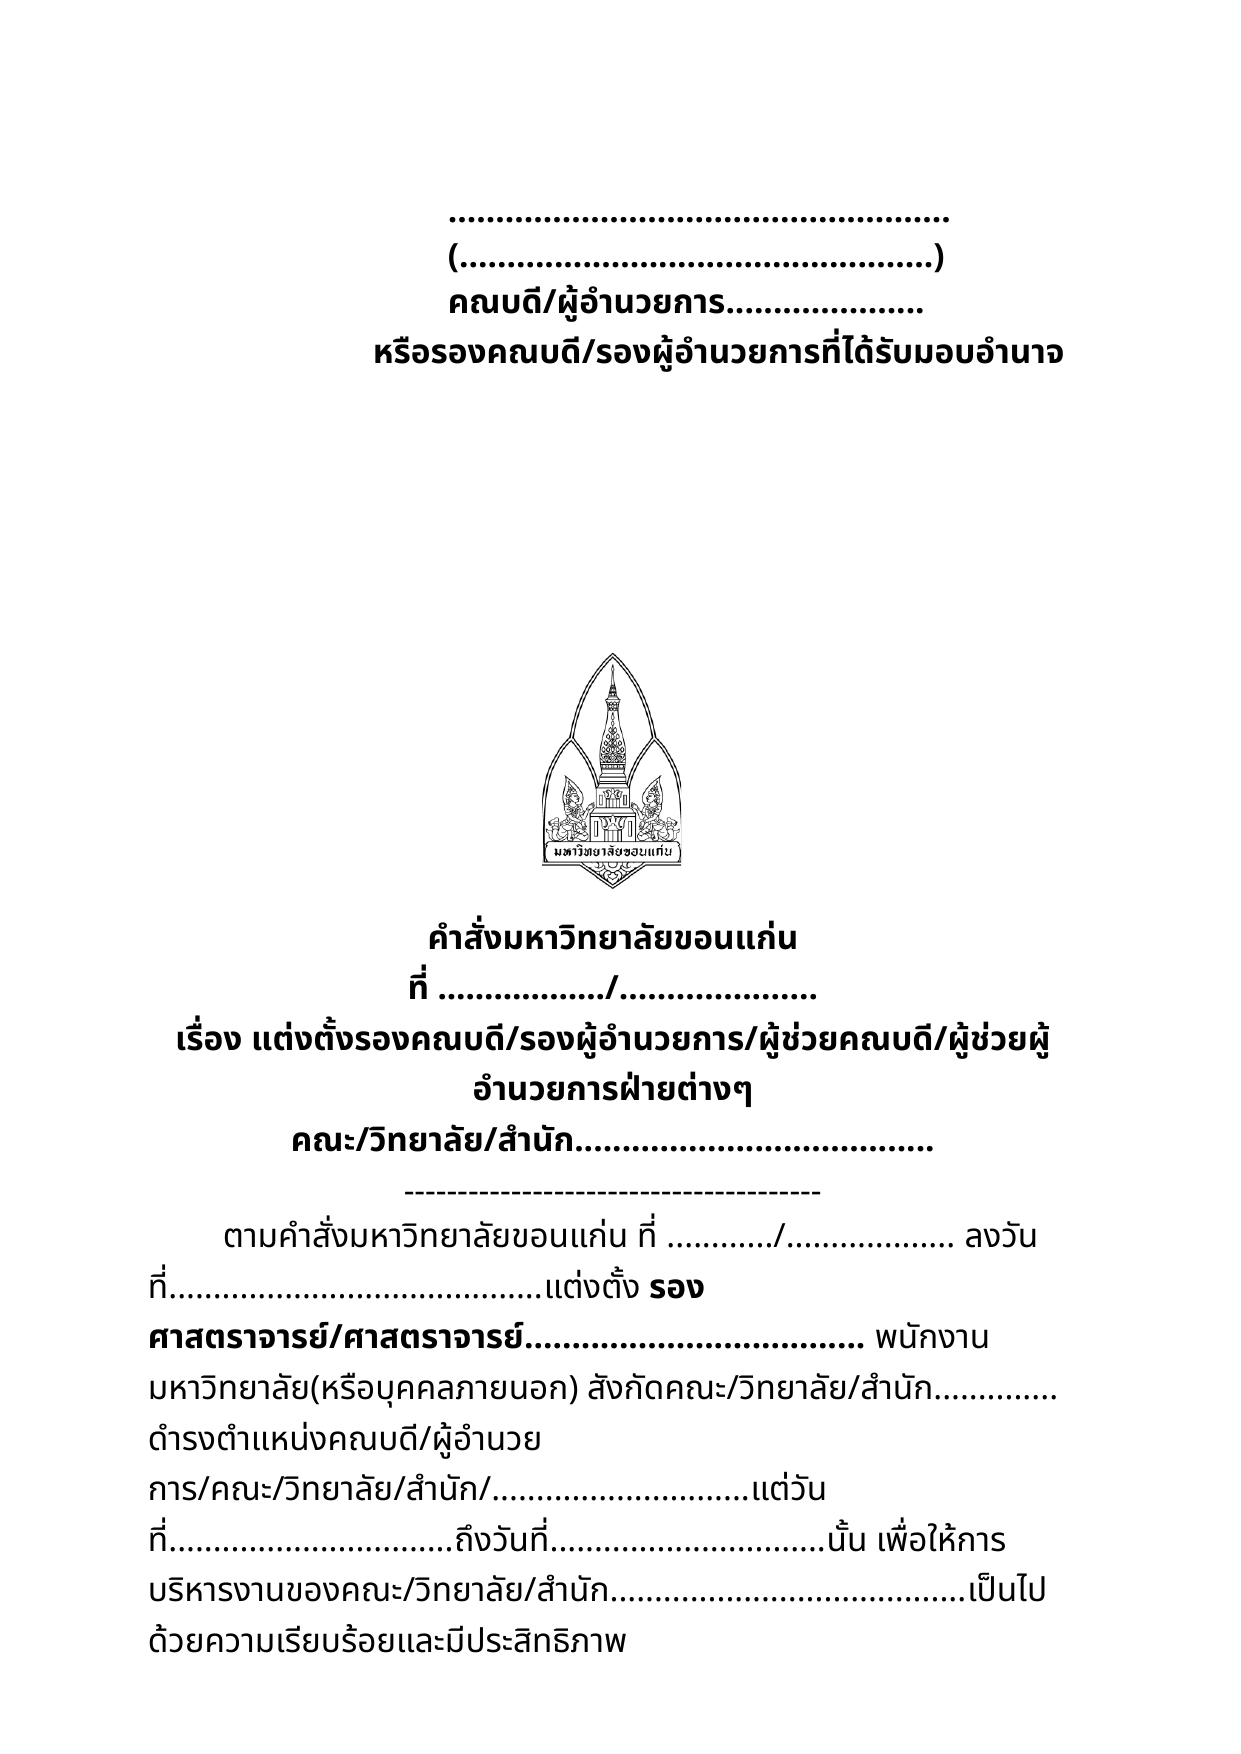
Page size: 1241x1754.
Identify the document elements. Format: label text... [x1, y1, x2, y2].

text ที่ ………………/…………..……. [148, 964, 1078, 1015]
text เรื่อง แต่งตั้งรองคณบดี/รองผู้อำนวยการ/ผู้ช่วยคณบดี/ผู้ช่วยผู้อำนวยการฝ่ายต่างๆ [148, 1015, 1078, 1116]
text (..................................................) [223, 232, 1078, 278]
text คำสั่งมหาวิทยาลัยขอนแก่น [148, 914, 1078, 964]
text …………………………………………….. [223, 187, 1078, 232]
text หรือรองคณบดี/รองผู้อำนวยการที่ได้รับมอบอำนาจ [223, 328, 1078, 424]
text คณบดี/ผู้อำนวยการ..................... [223, 278, 1078, 328]
text ตามคำสั่งมหาวิทยาลัยขอนแก่น ที่ ............/................... ลงวันที่..........................................แต่งตั้ง รองศาสตราจารย์/ศาสตราจารย์.................................... พนักงานมหาวิทยาลัย(หรือบุคคลภายนอก) สังกัดคณะ/วิทยาลัย/สำนัก.............. ดำรงตำแหน่งคณบดี/ผู้อำนวยการ/คณะ/วิทยาลัย/สำนัก/.............................แต่วันที่................................ถึงวันที่...............................นั้น เพื่อให้การบริหารงานของคณะ/วิทยาลัย/สำนัก........................................เป็นไปด้วยความเรียบร้อยและมีประสิทธิภาพ [148, 1212, 1078, 1667]
picture [540, 653, 681, 887]
text คณะ/วิทยาลัย/สำนัก...................................... [148, 1116, 1078, 1166]
text --------------------------------------- [148, 1166, 1078, 1212]
